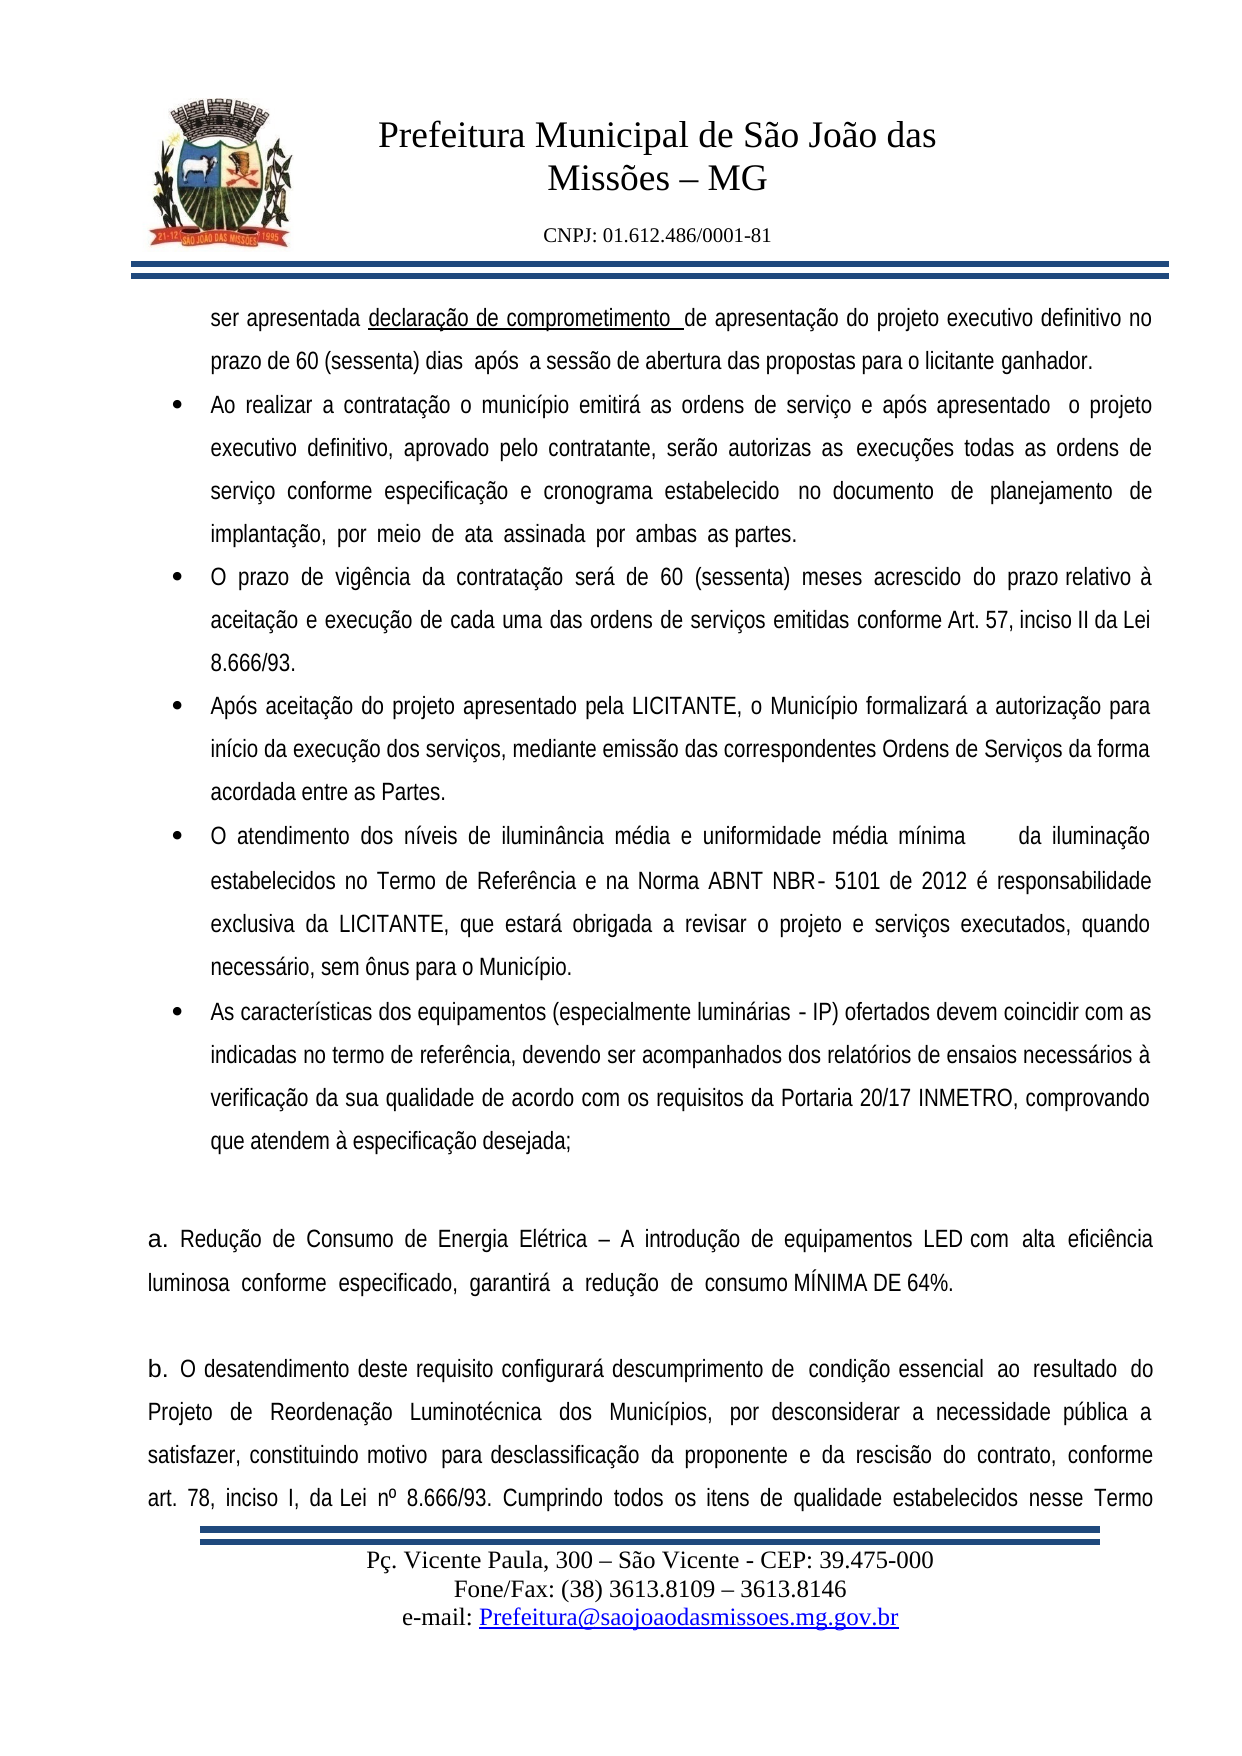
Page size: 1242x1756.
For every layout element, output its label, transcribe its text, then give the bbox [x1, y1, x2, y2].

list O atendimento dos níveis de iluminância média e uniformidade média mínima da iluminação estabelecidos no Termo de Referência e na Norma ABNT NBR‐ 5101 de 2012 é responsabilidade exclusiva da LICITANTE, que estará obrigada a revisar o projeto e serviços executados, quando necessário, sem ônus para o Município. [173, 821, 1152, 981]
list Redução de Consumo de Energia Elétrica – A introdução de equipamentos LED com alta eficiência luminosa conforme especificado, garantirá a redução de consumo MÍNIMA DE 64%. [148, 1224, 1153, 1296]
picture [142, 98, 294, 252]
list O prazo de vigência da contratação será de 60 (sessenta) meses acrescido do prazo relativo à aceitação e execução de cada uma das ordens de serviços emitidas conforme Art. 57, inciso II da Lei 8.666/93. [173, 562, 1152, 677]
list Após aceitação do projeto apresentado pela LICITANTE, o Município formalizará a autorização para início da execução dos serviços, mediante emissão das correspondentes Ordens de Serviços da forma acordada entre as Partes. [173, 691, 1152, 806]
list Ao realizar a contratação o município emitirá as ordens de serviço e após apresentado o projeto executivo definitivo, aprovado pelo contratante, serão autorizas as execuções todas as ordens de serviço conforme especificação e cronograma estabelecido no documento de planejamento de implantação, por meio de ata assinada por ambas as partes. [173, 390, 1152, 547]
list As características dos equipamentos (especialmente luminárias ‐ IP) ofertados devem coincidir com as indicadas no termo de referência, devendo ser acompanhados dos relatórios de ensaios necessários à verificação da sua qualidade de acordo com os requisitos da Portaria 20/17 INMETRO, comprovando que atendem à especificação desejada; [173, 995, 1152, 1154]
